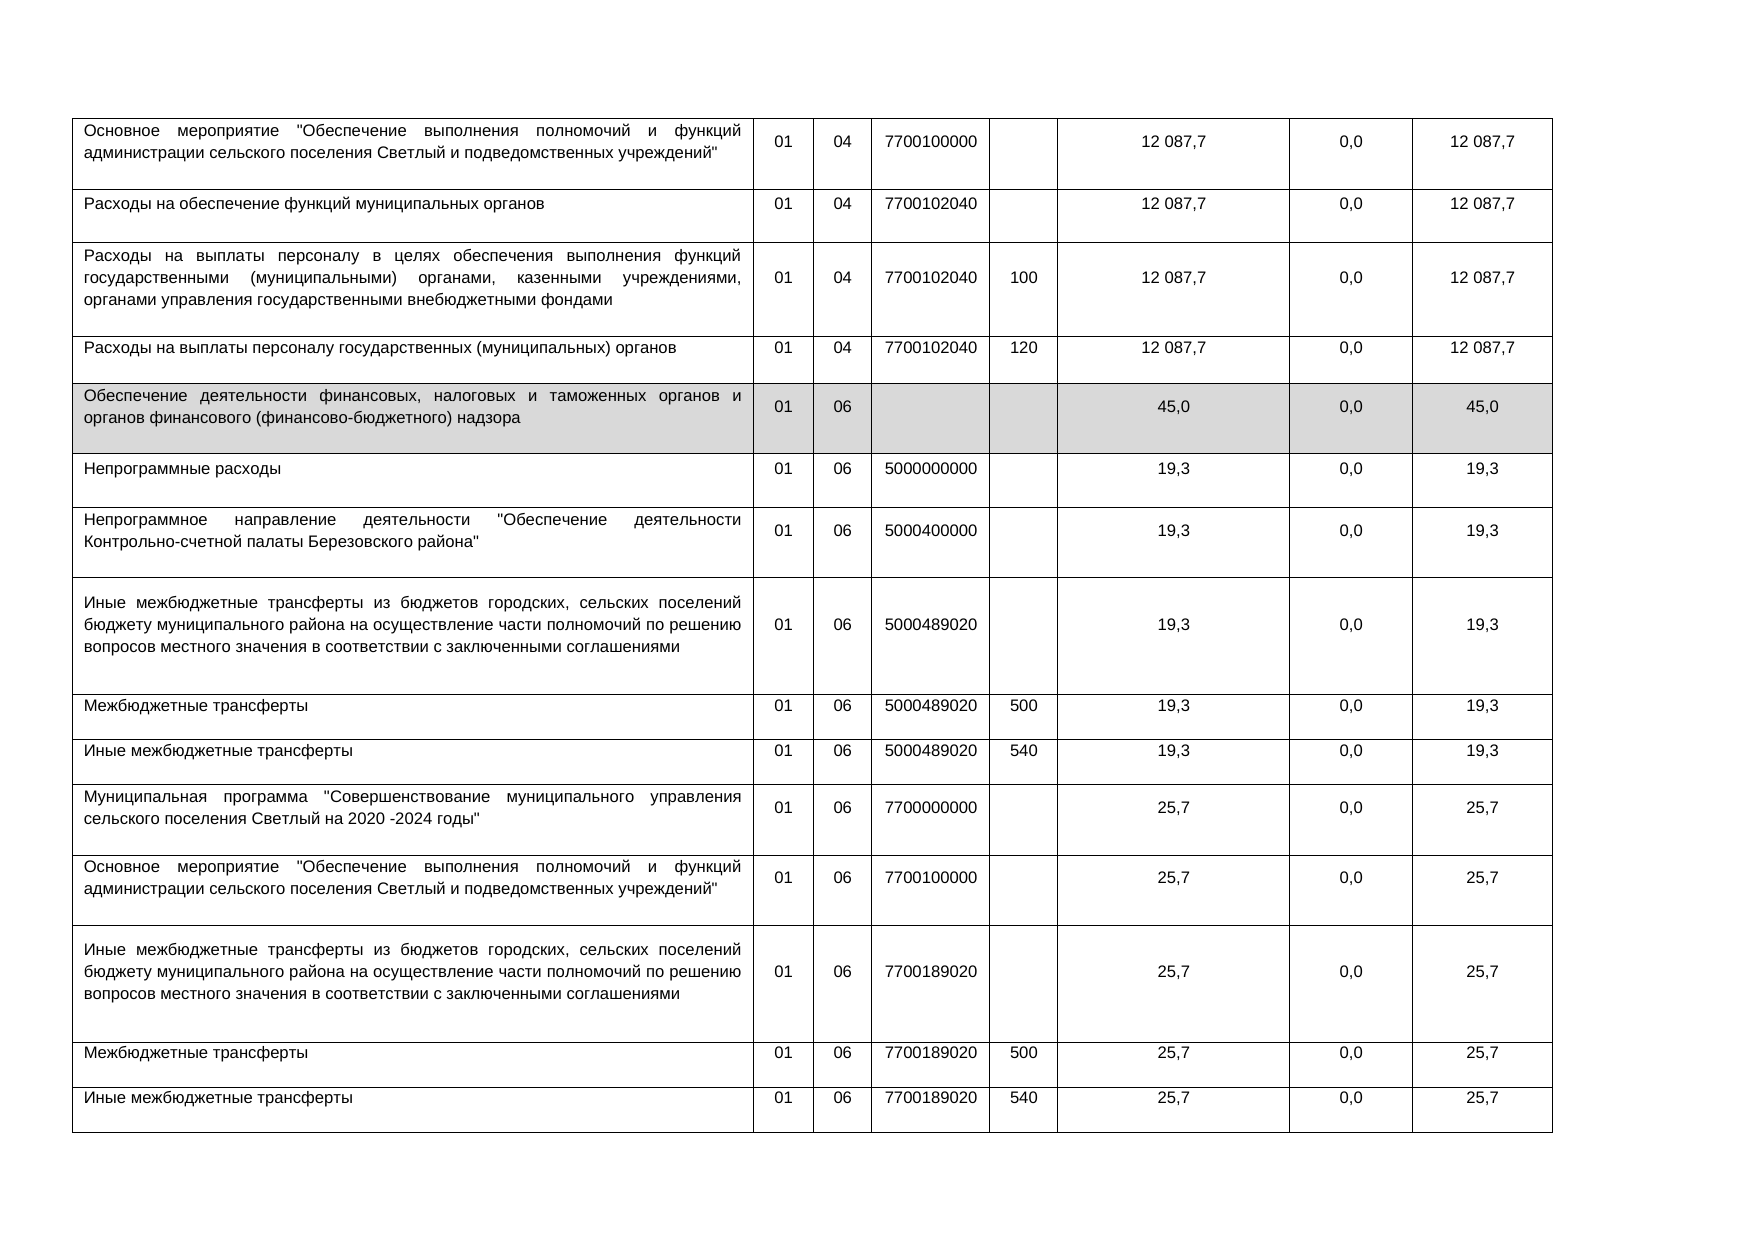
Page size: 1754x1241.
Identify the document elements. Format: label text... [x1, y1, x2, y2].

table_cell [990, 578, 1057, 694]
table_cell Непрограммное направление деятельности "Обеспечение деятельности Контрольно-счетной палаты Березовского района" [73, 508, 753, 577]
table_cell 100 [990, 243, 1057, 336]
table_cell 01 [754, 119, 813, 188]
table_cell 5000489020 [872, 578, 989, 694]
table_cell 01 [754, 508, 813, 577]
table_cell 19,3 [1413, 740, 1552, 784]
table_cell 120 [990, 337, 1057, 383]
table_cell 12 087,7 [1413, 243, 1552, 336]
table_cell 19,3 [1058, 740, 1289, 784]
table_cell Расходы на выплаты персоналу государственных (муниципальных) органов [73, 337, 753, 383]
table_cell 7700102040 [872, 243, 989, 336]
table_cell 06 [814, 785, 871, 854]
table_cell 19,3 [1058, 508, 1289, 577]
table_cell 04 [814, 243, 871, 336]
table_cell 0,0 [1290, 695, 1412, 739]
table_cell 12 087,7 [1413, 190, 1552, 242]
table_cell Иные межбюджетные трансферты из бюджетов городских, сельских поселений бюджету муниципального района на осуществление части полномочий по решению вопросов местного значения в соответствии с заключенными соглашениями [73, 926, 753, 1042]
table_cell 5000400000 [872, 508, 989, 577]
table_cell 0,0 [1290, 243, 1412, 336]
table_cell 06 [814, 926, 871, 1042]
table_cell 01 [754, 926, 813, 1042]
table_cell 04 [814, 190, 871, 242]
table_cell Межбюджетные трансферты [73, 1043, 753, 1087]
table_cell Основное мероприятие "Обеспечение выполнения полномочий и функций администрации сельского поселения Светлый и подведомственных учреждений" [73, 856, 753, 925]
table_cell 25,7 [1058, 785, 1289, 854]
table_cell 25,7 [1413, 785, 1552, 854]
table_cell 19,3 [1058, 454, 1289, 507]
table_cell [990, 785, 1057, 854]
table_cell 7700100000 [872, 119, 989, 188]
table_cell 12 087,7 [1413, 337, 1552, 383]
table_cell 0,0 [1290, 926, 1412, 1042]
table_cell 01 [754, 695, 813, 739]
table_cell 0,0 [1290, 119, 1412, 188]
table_cell Расходы на обеспечение функций муниципальных органов [73, 190, 753, 242]
table_cell [872, 384, 989, 453]
table_cell 01 [754, 243, 813, 336]
table_cell 7700189020 [872, 1043, 989, 1087]
table_cell 01 [754, 454, 813, 507]
table_cell 01 [754, 578, 813, 694]
table_cell Непрограммные расходы [73, 454, 753, 507]
table_cell 01 [754, 190, 813, 242]
table_cell 5000489020 [872, 740, 989, 784]
table_cell [990, 190, 1057, 242]
table_cell 0,0 [1290, 190, 1412, 242]
table_cell 25,7 [1413, 856, 1552, 925]
table_cell 06 [814, 740, 871, 784]
table_cell 19,3 [1413, 695, 1552, 739]
table_cell [990, 508, 1057, 577]
table_cell 01 [754, 1088, 813, 1132]
table_cell 06 [814, 578, 871, 694]
table_cell Межбюджетные трансферты [73, 695, 753, 739]
table_cell 5000489020 [872, 695, 989, 739]
table_cell 01 [754, 856, 813, 925]
table_cell 0,0 [1290, 856, 1412, 925]
table_cell 12 087,7 [1413, 119, 1552, 188]
table_cell 0,0 [1290, 508, 1412, 577]
table_cell 01 [754, 337, 813, 383]
table_cell 7700189020 [872, 926, 989, 1042]
table_cell 500 [990, 1043, 1057, 1087]
table_cell 06 [814, 508, 871, 577]
table_cell 06 [814, 1088, 871, 1132]
table_cell 0,0 [1290, 337, 1412, 383]
table_cell 19,3 [1413, 454, 1552, 507]
table_cell 0,0 [1290, 384, 1412, 453]
table_cell Иные межбюджетные трансферты [73, 1088, 753, 1132]
table_cell 7700102040 [872, 337, 989, 383]
table_cell 12 087,7 [1058, 190, 1289, 242]
table_cell [990, 926, 1057, 1042]
table_cell 25,7 [1413, 1043, 1552, 1087]
table_cell 0,0 [1290, 740, 1412, 784]
table_cell Иные межбюджетные трансферты [73, 740, 753, 784]
table_cell 0,0 [1290, 785, 1412, 854]
table_cell 25,7 [1413, 1088, 1552, 1132]
table_cell 7700189020 [872, 1088, 989, 1132]
table_cell Обеспечение деятельности финансовых, налоговых и таможенных органов и органов финансового (финансово-бюджетного) надзора [73, 384, 753, 453]
table_cell Муниципальная программа "Совершенствование муниципального управления сельского поселения Светлый на 2020 -2024 годы" [73, 785, 753, 854]
table_cell 500 [990, 695, 1057, 739]
table_cell 01 [754, 1043, 813, 1087]
table_cell 7700100000 [872, 856, 989, 925]
table_cell 12 087,7 [1058, 337, 1289, 383]
table_cell [990, 856, 1057, 925]
table_cell 0,0 [1290, 1088, 1412, 1132]
table_cell 04 [814, 337, 871, 383]
table_cell [990, 454, 1057, 507]
table_cell 19,3 [1413, 508, 1552, 577]
table_cell 19,3 [1058, 695, 1289, 739]
table_cell 25,7 [1058, 1088, 1289, 1132]
table_cell 25,7 [1058, 926, 1289, 1042]
table_cell 06 [814, 856, 871, 925]
table_cell 01 [754, 740, 813, 784]
table_cell 0,0 [1290, 454, 1412, 507]
table_cell 540 [990, 1088, 1057, 1132]
table_cell 01 [754, 785, 813, 854]
table_cell 7700000000 [872, 785, 989, 854]
table_cell 12 087,7 [1058, 243, 1289, 336]
table_cell 06 [814, 384, 871, 453]
table_cell 06 [814, 454, 871, 507]
table_cell 5000000000 [872, 454, 989, 507]
table_cell [990, 119, 1057, 188]
table_cell 04 [814, 119, 871, 188]
table_cell 25,7 [1058, 856, 1289, 925]
table_cell 06 [814, 695, 871, 739]
table_cell 25,7 [1413, 926, 1552, 1042]
table_cell 19,3 [1413, 578, 1552, 694]
table_cell 06 [814, 1043, 871, 1087]
table_cell Иные межбюджетные трансферты из бюджетов городских, сельских поселений бюджету муниципального района на осуществление части полномочий по решению вопросов местного значения в соответствии с заключенными соглашениями [73, 578, 753, 694]
table_cell Основное мероприятие "Обеспечение выполнения полномочий и функций администрации сельского поселения Светлый и подведомственных учреждений" [73, 119, 753, 188]
table_cell 0,0 [1290, 578, 1412, 694]
table_cell 19,3 [1058, 578, 1289, 694]
table_cell 01 [754, 384, 813, 453]
table_cell 45,0 [1413, 384, 1552, 453]
table_cell 25,7 [1058, 1043, 1289, 1087]
table_cell 7700102040 [872, 190, 989, 242]
table_cell [990, 384, 1057, 453]
table_cell 45,0 [1058, 384, 1289, 453]
table_cell 0,0 [1290, 1043, 1412, 1087]
table_cell 540 [990, 740, 1057, 784]
table_cell 12 087,7 [1058, 119, 1289, 188]
